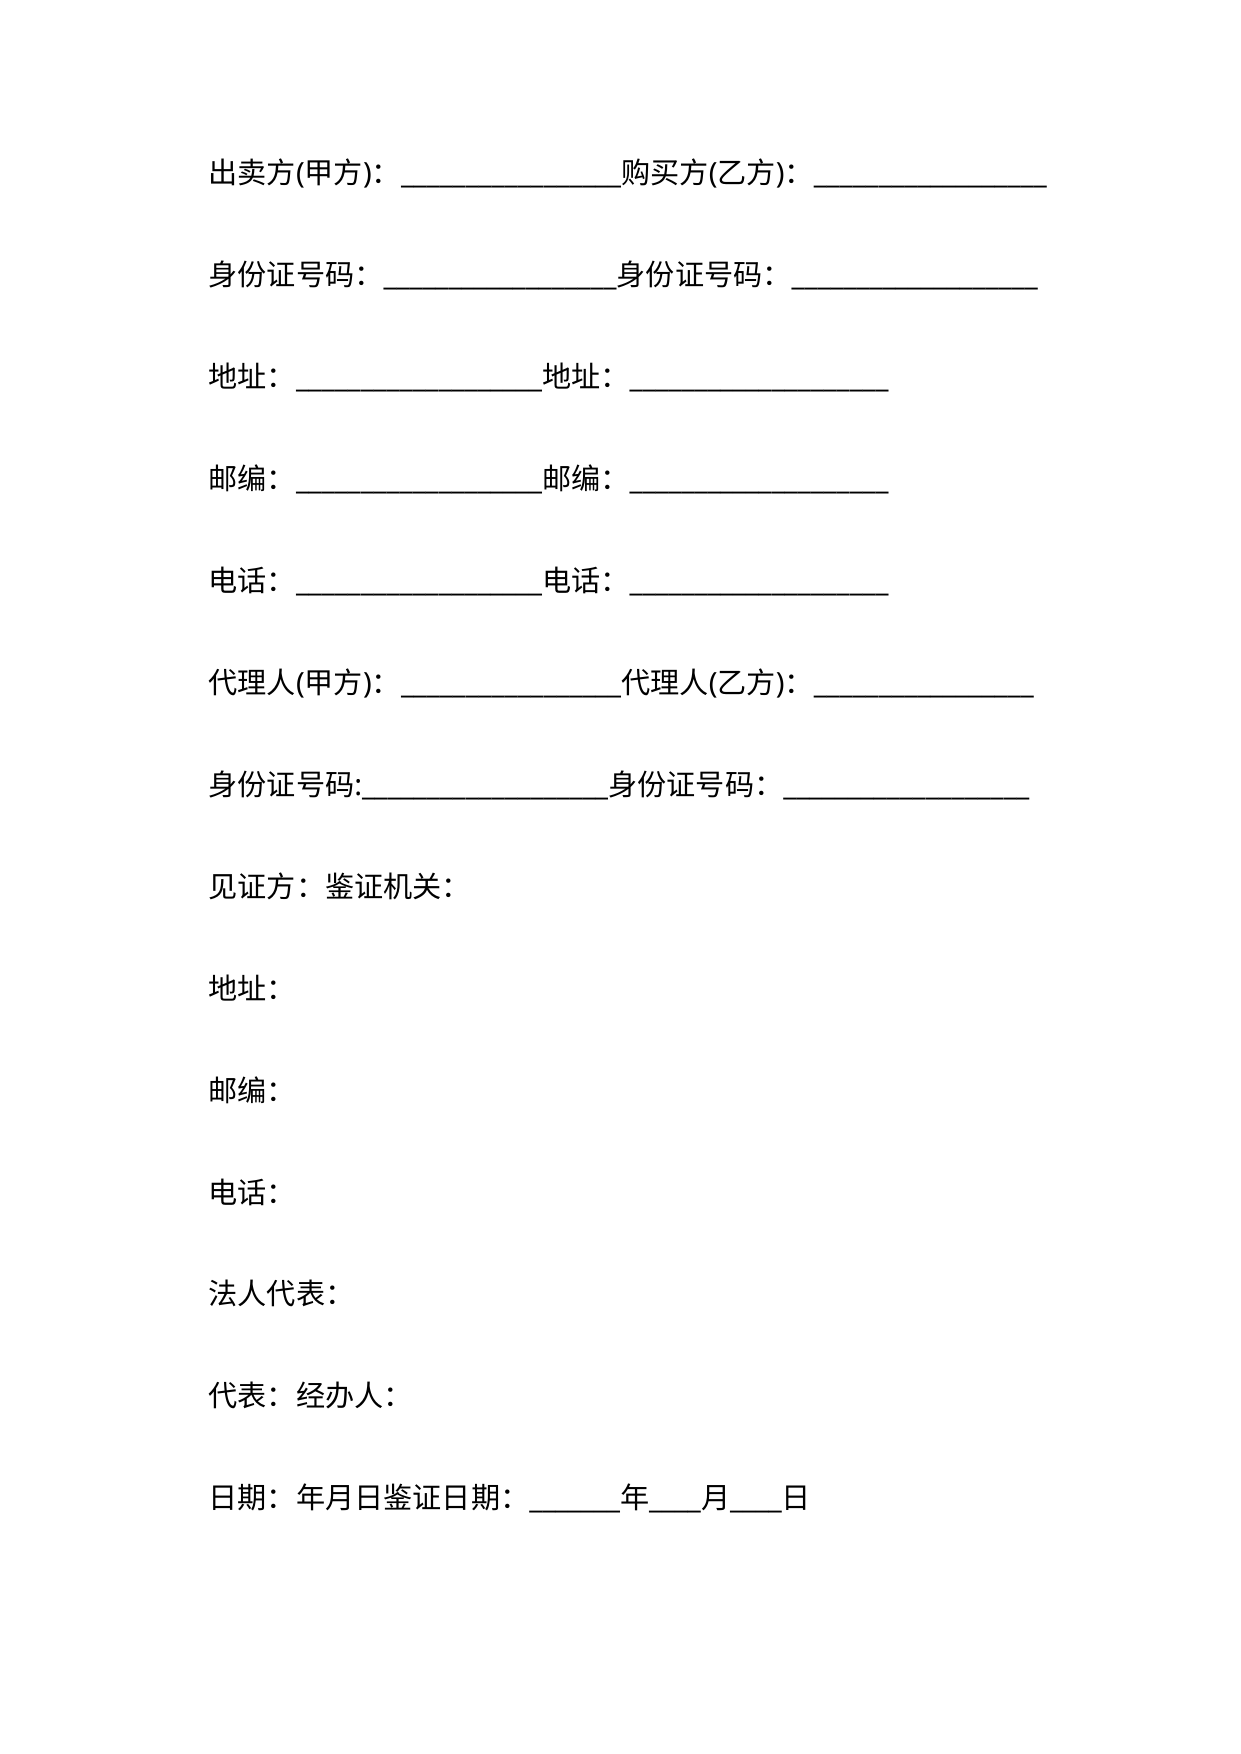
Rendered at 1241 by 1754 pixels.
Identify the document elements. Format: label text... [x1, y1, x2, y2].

text 见证方：鉴证机关： [150, 864, 1090, 906]
text 身份证号码:___________________身份证号码：___________________ [150, 762, 1090, 804]
text 地址： [150, 966, 1090, 1008]
text 身份证号码：__________________身份证号码：___________________ [150, 252, 1090, 294]
text 代表：经办人： [150, 1373, 1090, 1415]
text 邮编：___________________邮编：____________________ [150, 456, 1090, 498]
text 法人代表： [150, 1271, 1090, 1313]
text 电话： [150, 1169, 1090, 1211]
text 代理人(甲方)：_________________代理人(乙方)：_________________ [150, 660, 1090, 702]
text 出卖方(甲方)：_________________购买方(乙方)：__________________ [150, 150, 1090, 192]
text 地址：___________________地址：____________________ [150, 354, 1090, 396]
text 邮编： [150, 1067, 1090, 1110]
text 日期：年月日鉴证日期：_______年____月____日 [150, 1474, 1090, 1517]
text 电话：___________________电话：____________________ [150, 558, 1090, 600]
